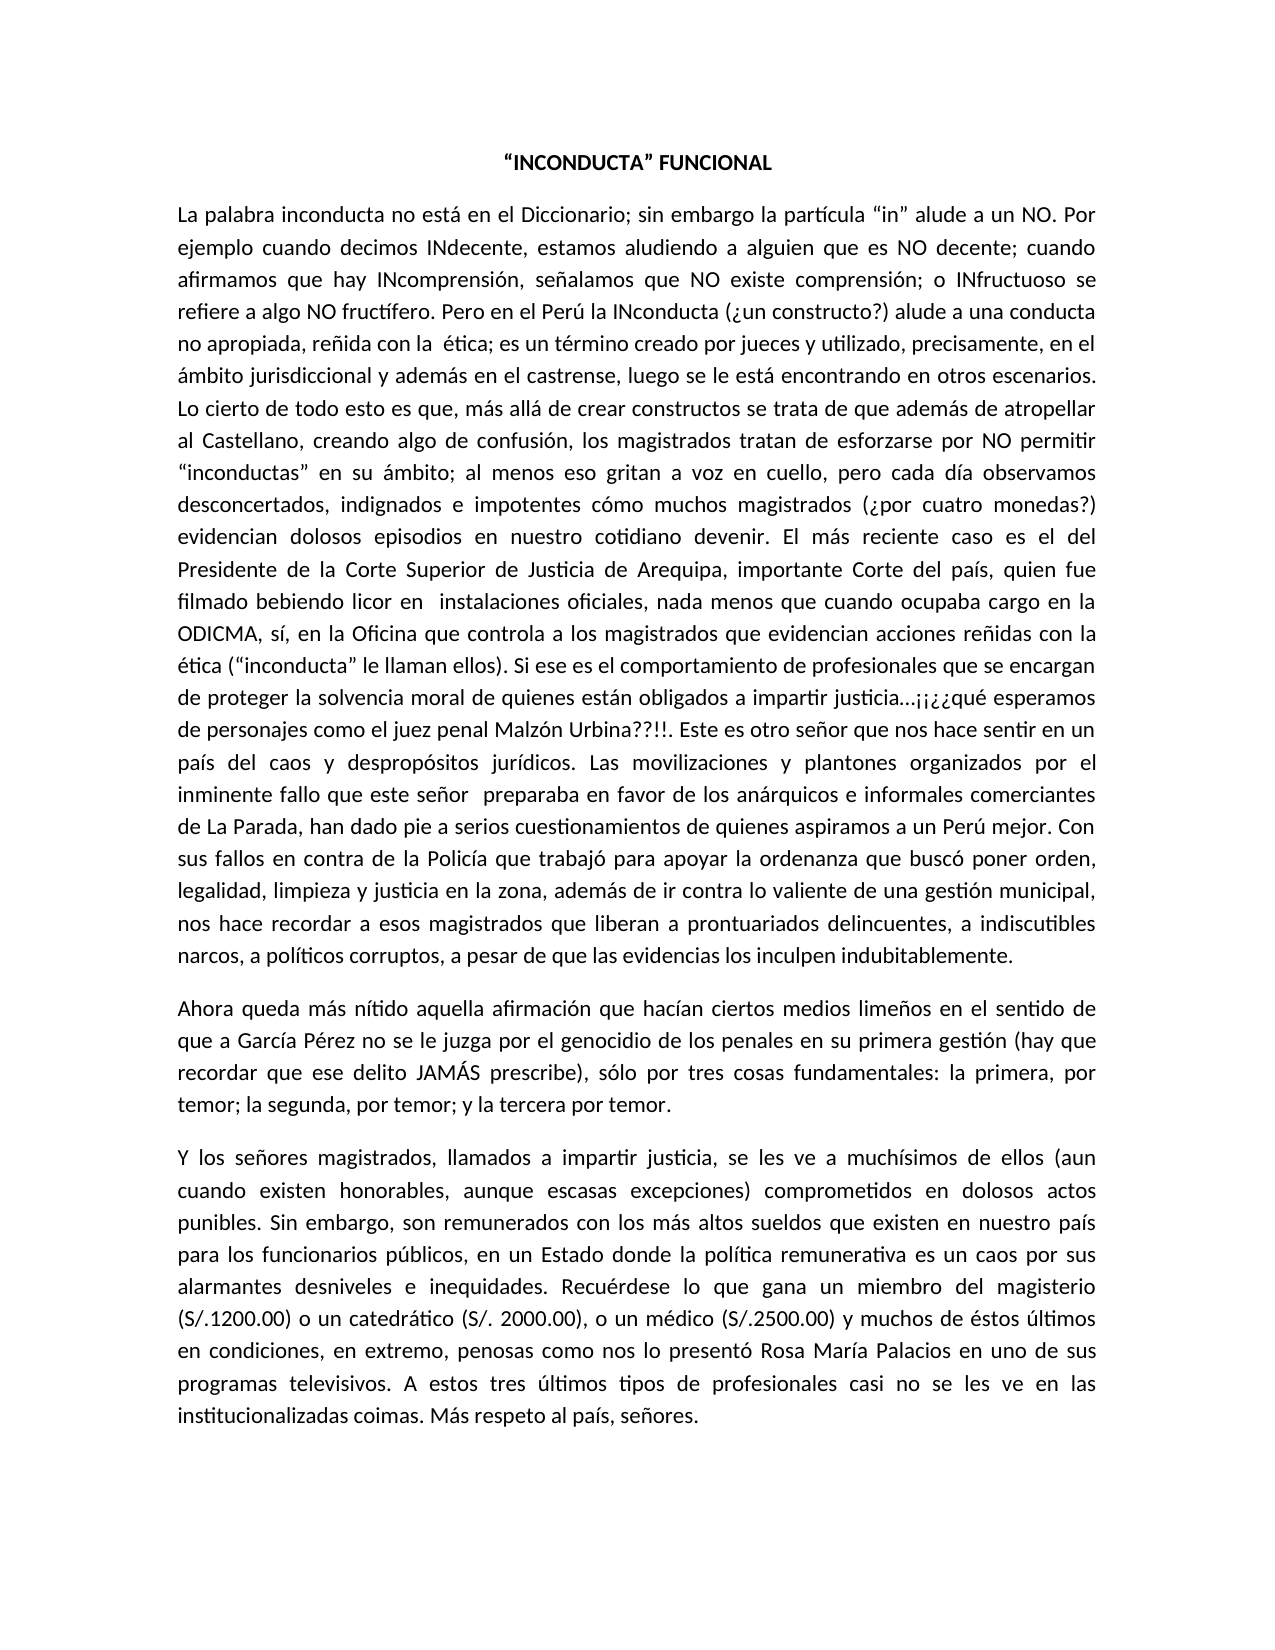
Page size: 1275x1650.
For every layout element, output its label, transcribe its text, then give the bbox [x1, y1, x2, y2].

text Y los señores magistrados, llamados a impartir justicia, se les ve a muchísimos de ellos (aun cuando existen honorables, aunque escasas excepciones) comprometidos en dolosos actos punibles. Sin embargo, son remunerados con los más altos sueldos que existen en nuestro país para los funcionarios públicos, en un Estado donde la política remunerativa es un caos por sus alarmantes desniveles e inequidades. Recuérdese lo que gana un miembro del magisterio (S/.1200.00) o un catedrático (S/. 2000.00), o un médico (S/.2500.00) y muchos de éstos últimos en condiciones, en extremo, penosas como nos lo presentó Rosa María Palacios en uno de sus programas televisivos. A estos tres últimos tipos de profesionales casi no se les ve en las institucionalizadas coimas. Más respeto al país, señores. [177, 1143, 1098, 1429]
text “INCONDUCTA” FUNCIONAL [177, 148, 1098, 176]
text La palabra inconducta no está en el Diccionario; sin embargo la partícula “in” alude a un NO. Por ejemplo cuando decimos INdecente, estamos aludiendo a alguien que es NO decente; cuando afirmamos que hay INcomprensión, señalamos que NO existe comprensión; o INfructuoso se refiere a algo NO fructífero. Pero en el Perú la INconducta (¿un constructo?) alude a una conducta no apropiada, reñida con la ética; es un término creado por jueces y utilizado, precisamente, en el ámbito jurisdiccional y además en el castrense, luego se le está encontrando en otros escenarios. Lo cierto de todo esto es que, más allá de crear constructos se trata de que además de atropellar al Castellano, creando algo de confusión, los magistrados tratan de esforzarse por NO permitir “inconductas” en su ámbito; al menos eso gritan a voz en cuello, pero cada día observamos desconcertados, indignados e impotentes cómo muchos magistrados (¿por cuatro monedas?) evidencian dolosos episodios en nuestro cotidiano devenir. El más reciente caso es el del Presidente de la Corte Superior de Justicia de Arequipa, importante Corte del país, quien fue filmado bebiendo licor en instalaciones oficiales, nada menos que cuando ocupaba cargo en la ODICMA, sí, en la Oficina que controla a los magistrados que evidencian acciones reñidas con la ética (“inconducta” le llaman ellos). Si ese es el comportamiento de profesionales que se encargan de proteger la solvencia moral de quienes están obligados a impartir justicia…¡¡¿¿qué esperamos de personajes como el juez penal Malzón Urbina??!!. Este es otro señor que nos hace sentir en un país del caos y despropósitos jurídicos. Las movilizaciones y plantones organizados por el inminente fallo que este señor preparaba en favor de los anárquicos e informales comerciantes de La Parada, han dado pie a serios cuestionamientos de quienes aspiramos a un Perú mejor. Con sus fallos en contra de la Policía que trabajó para apoyar la ordenanza que buscó poner orden, legalidad, limpieza y justicia en la zona, además de ir contra lo valiente de una gestión municipal, nos hace recordar a esos magistrados que liberan a prontuariados delincuentes, a indiscutibles narcos, a políticos corruptos, a pesar de que las evidencias los inculpen indubitablemente. [177, 201, 1098, 969]
text Ahora queda más nítido aquella afirmación que hacían ciertos medios limeños en el sentido de que a García Pérez no se le juzga por el genocidio de los penales en su primera gestión (hay que recordar que ese delito JAMÁS prescribe), sólo por tres cosas fundamentales: la primera, por temor; la segunda, por temor; y la tercera por temor. [177, 994, 1098, 1118]
